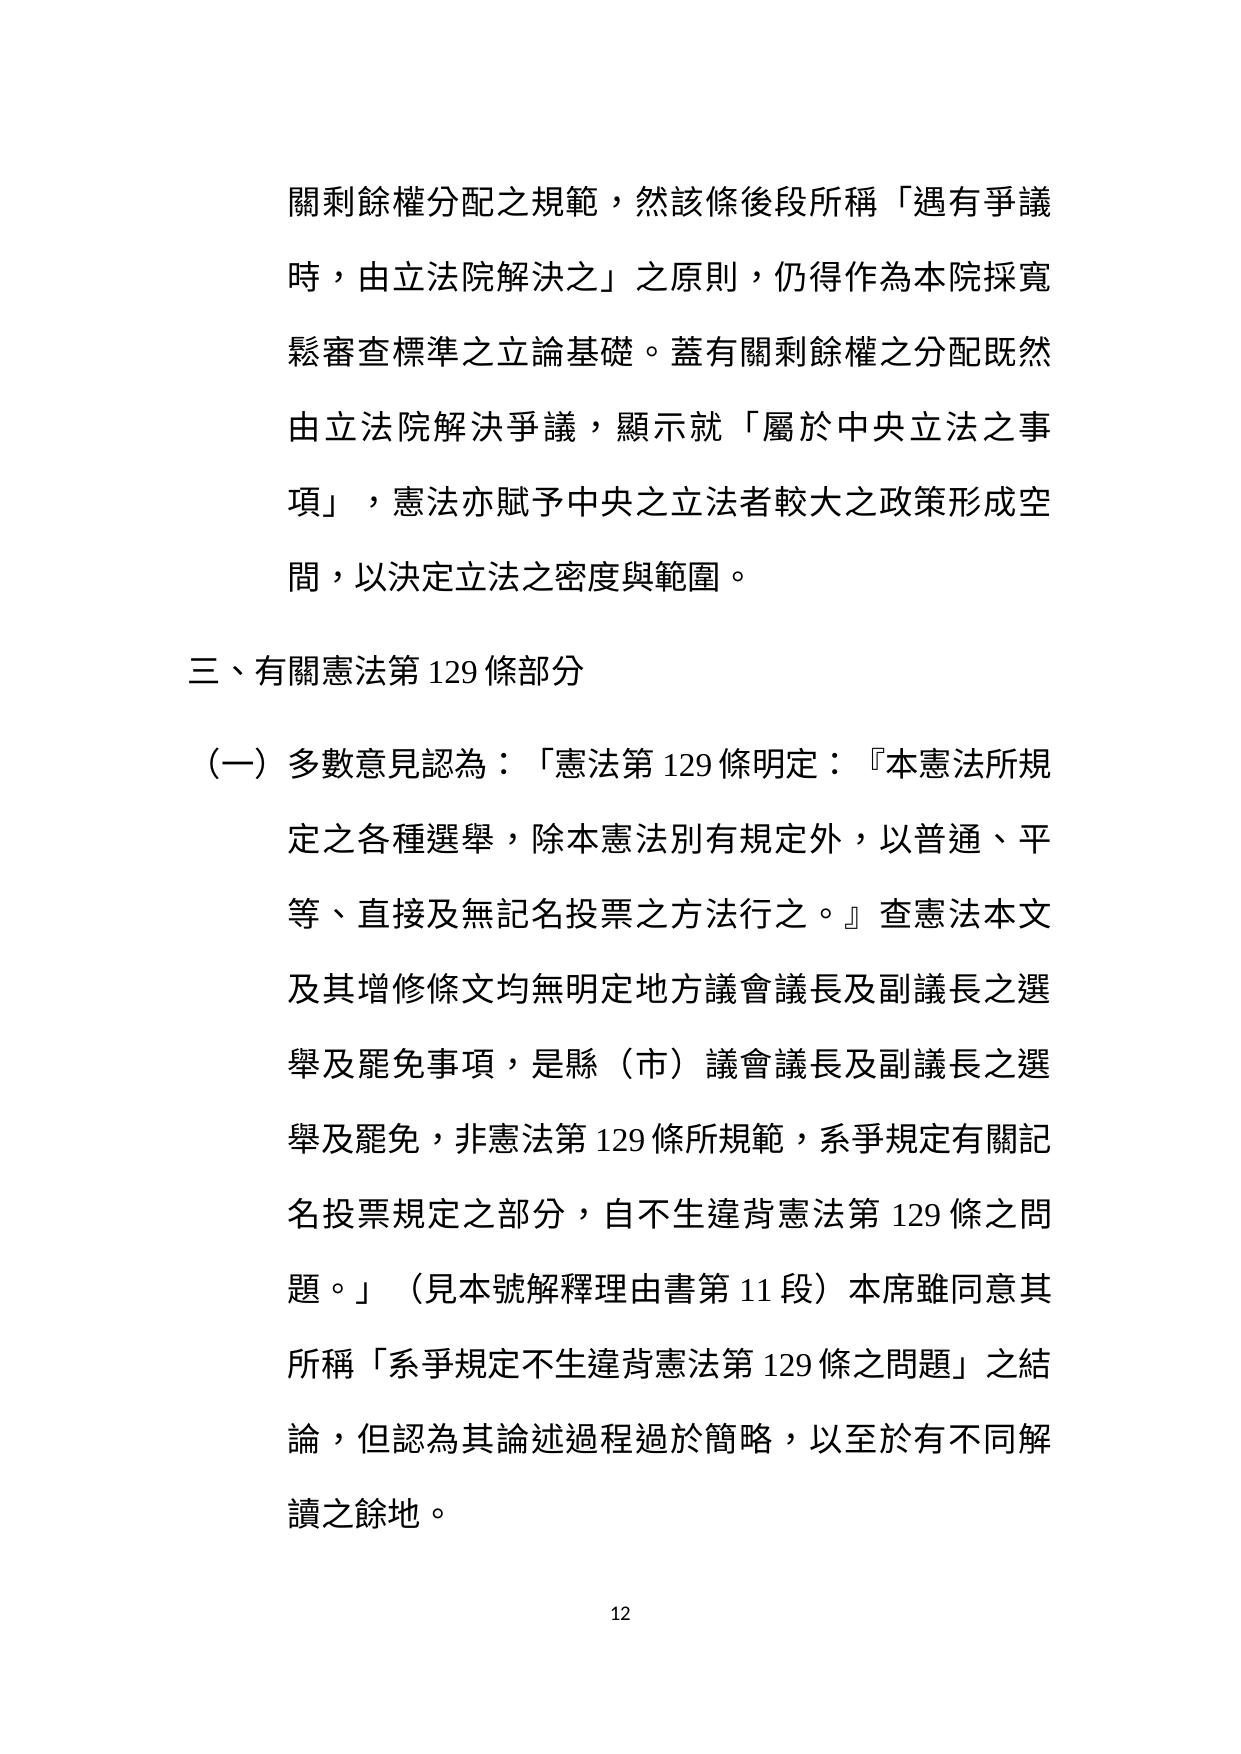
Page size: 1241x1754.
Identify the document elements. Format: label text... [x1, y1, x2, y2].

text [187, 162, 1053, 612]
text 三、有關憲法第129條部分 [187, 631, 1053, 706]
text （一）多數意見認為：「憲法第129條明定：『本憲法所規定之各種選舉，除本憲法別有規定外，以普通、平等、直接及無記名投票之方法行之。』查憲法本文及其增修條文均無明定地方議會議長及副議長之選舉及罷免事項，是縣（市）議會議長及副議長之選舉及罷免，非憲法第129條所規範，系爭規定有關記名投票規定之部分，自不生違背憲法第129條之問題。」（見本號解釋理由書第11段）本席雖同意其所稱「系爭規定不生違背憲法第129條之問題」之結論，但認為其論述過程過於簡略，以至於有不同解讀之餘地。 [187, 725, 1053, 1550]
